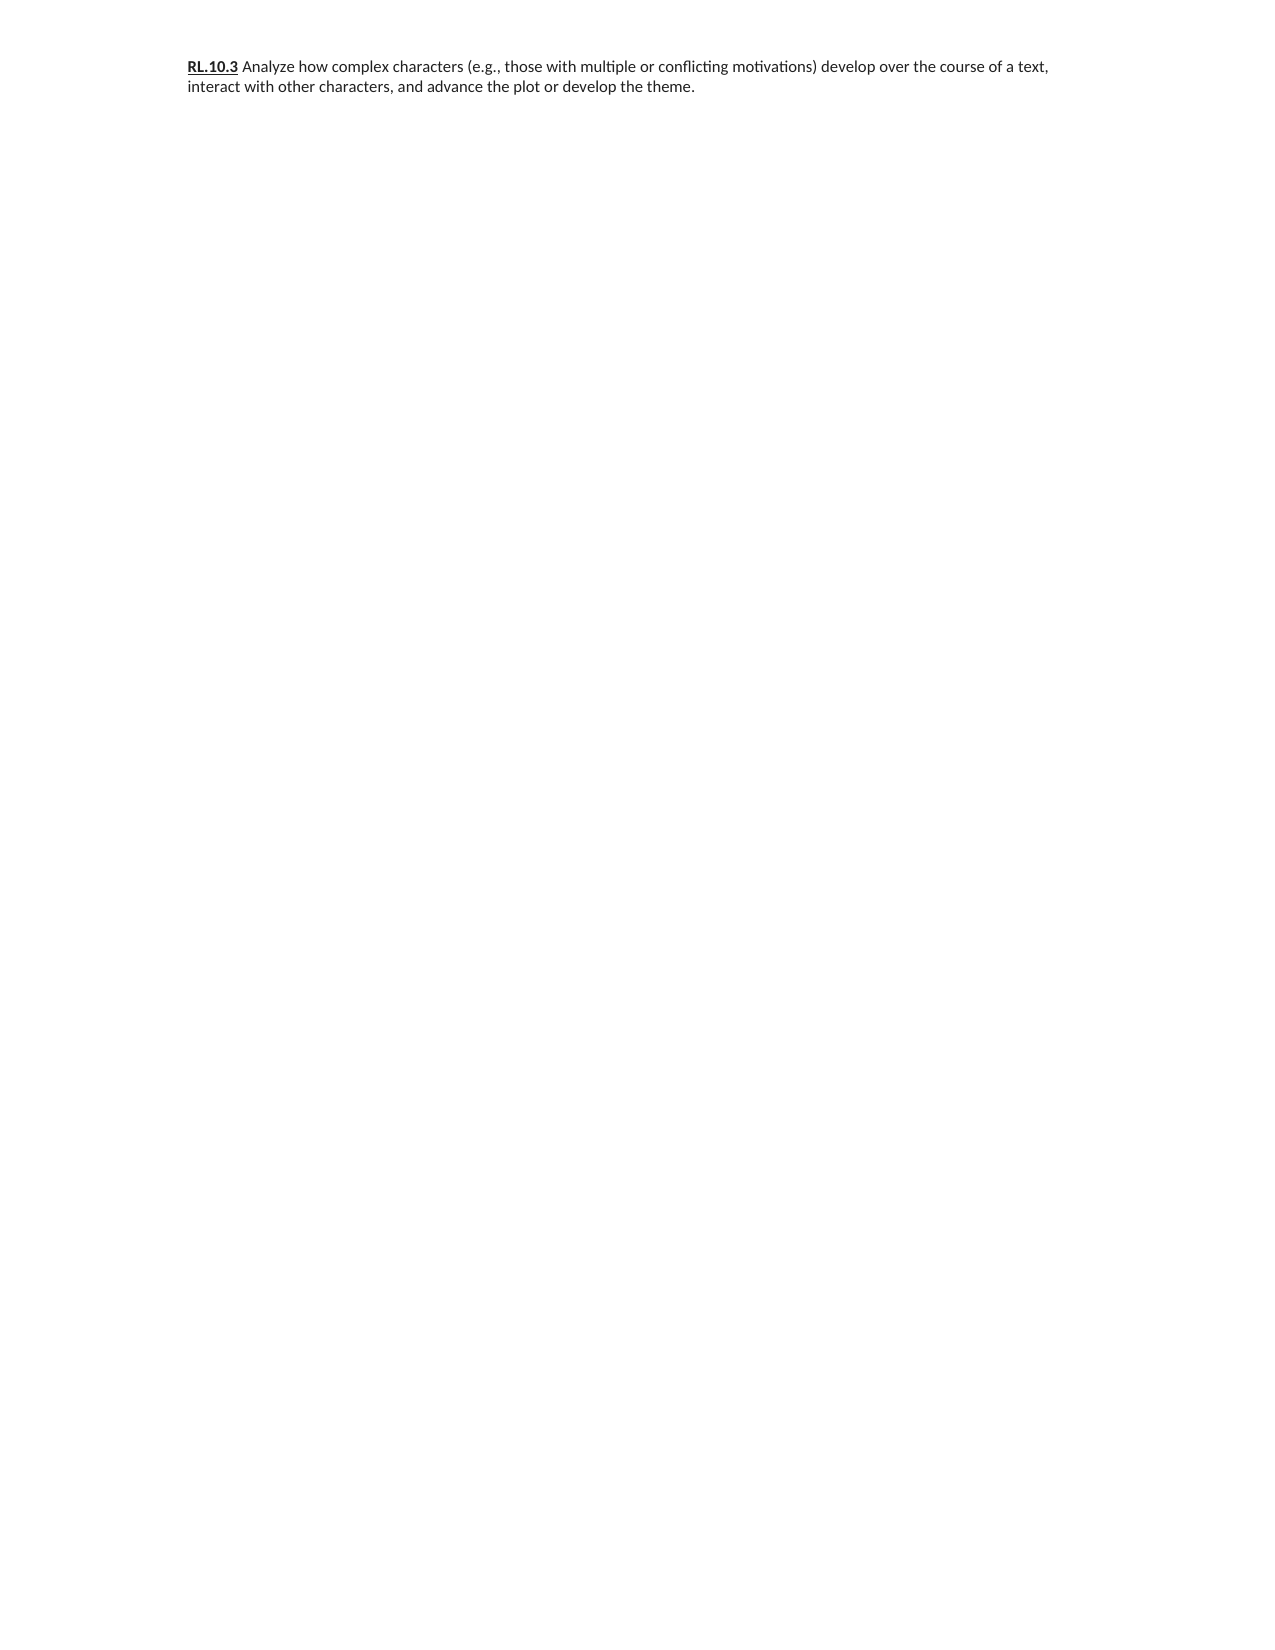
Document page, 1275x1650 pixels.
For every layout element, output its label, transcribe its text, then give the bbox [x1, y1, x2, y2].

text RL.10.3 Analyze how complex characters (e.g., those with multiple or conflicting motivations) develop over the course of a text, interact with other characters, and advance the plot or develop the theme. [187, 56, 1087, 97]
